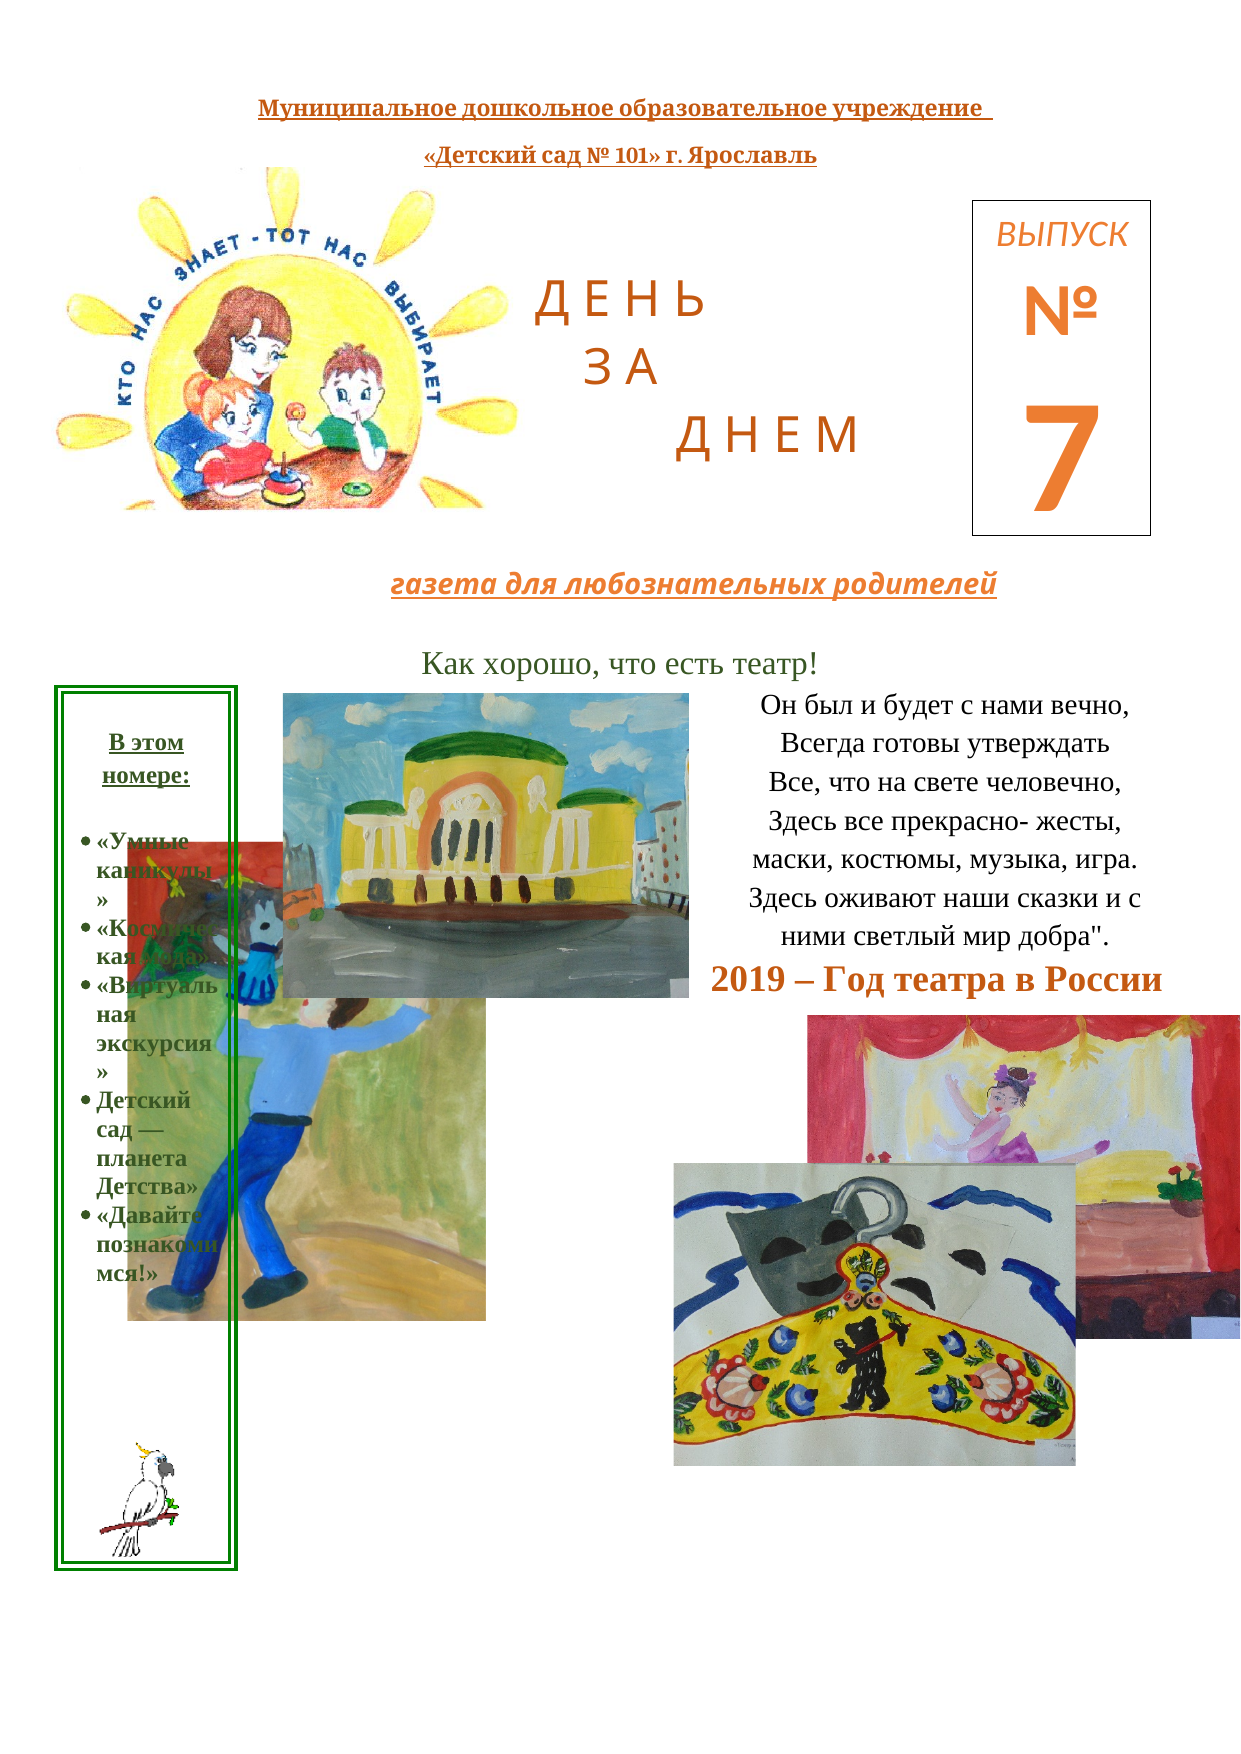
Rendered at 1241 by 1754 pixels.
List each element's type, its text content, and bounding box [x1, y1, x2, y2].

picture [673, 1015, 1241, 1464]
picture [96, 1434, 182, 1557]
picture [238, 693, 689, 1321]
text 2019 – Год театра в России [486, 957, 1165, 1000]
text Все, что на свете человечно, [725, 764, 1165, 798]
table_header В этом номере: «Умные каникулы» «Космическая мода» «Виртуальная экскурсия» Детский сад — планета Детства» «Давайте познакомимся!» [59, 688, 233, 1561]
text Здесь оживают наши сказки и с ними светлый мир добра". [725, 880, 1165, 952]
subtitle газета для любознательных родителей [149, 564, 1165, 603]
text Здесь все прекрасно- жесты, маски, костюмы, музыка, игра. [725, 803, 1165, 875]
subtitle «Детский сад № 101» г. Ярославль [75, 143, 1165, 169]
subtitle Муниципальное дошкольное образовательное учреждение [75, 96, 1165, 122]
text Всегда готовы утверждать [725, 726, 1165, 759]
text Он был и будет с нами вечно, [725, 687, 1165, 721]
picture [46, 167, 527, 551]
text Как хорошо, что есть театр! [75, 643, 1165, 681]
